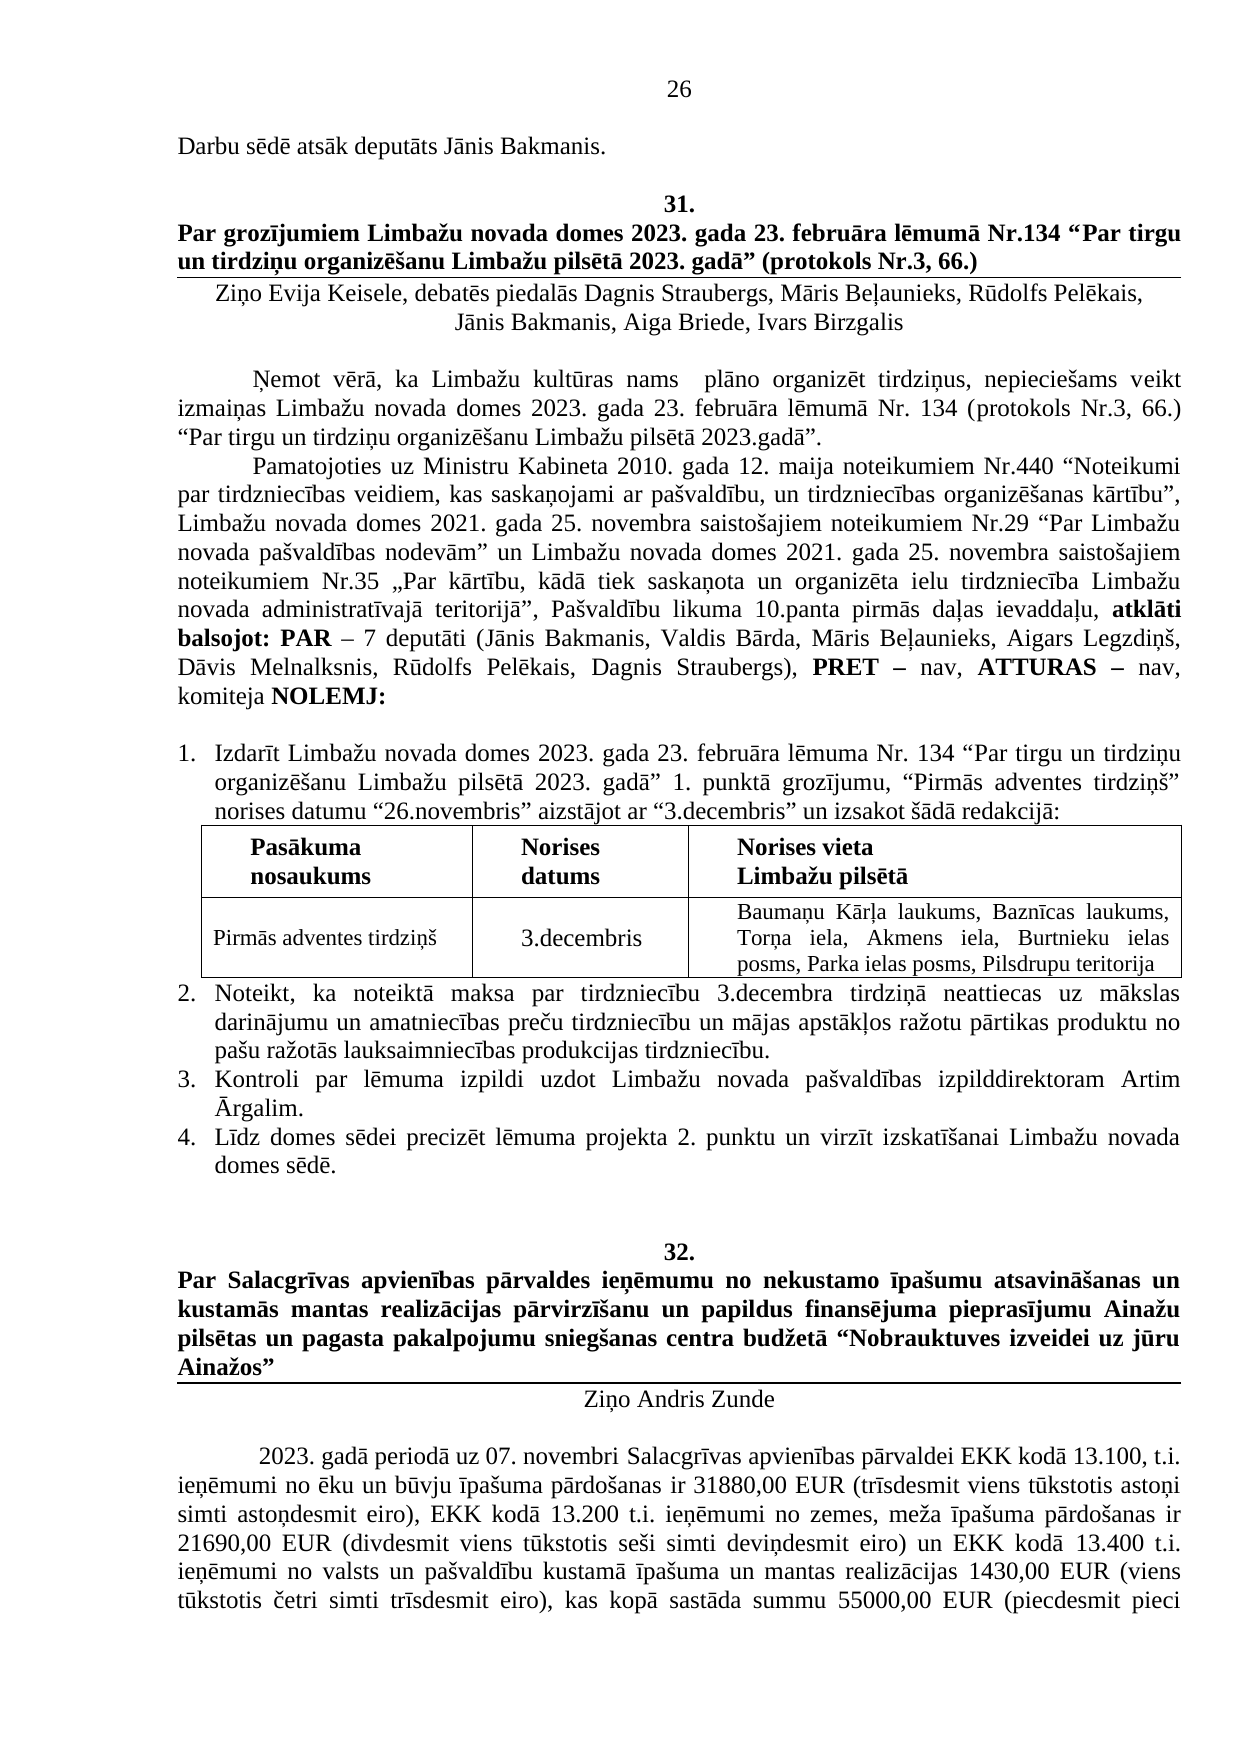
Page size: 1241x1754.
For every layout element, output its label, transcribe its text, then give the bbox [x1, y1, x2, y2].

text Par grozījumiem Limbažu novada domes 2023. gada 23. februāra lēmumā Nr.134 “Par tirgu un tirdziņu organizēšanu Limbažu pilsētā 2023. gadā” (protokols Nr.3, 66.) [177, 218, 1181, 277]
text Darbu sēdē atsāk deputāts Jānis Bakmanis. [177, 131, 1181, 160]
list Kontroli par lēmuma izpildi uzdot Limbažu novada pašvaldības izpilddirektoram Artim Ārgalim. [177, 1064, 1181, 1122]
list Izdarīt Limbažu novada domes 2023. gada 23. februāra lēmuma Nr. 134 “Par tirgu un tirdziņu organizēšanu Limbažu pilsētā 2023. gadā” 1. punktā grozījumu, “Pirmās adventes tirdziņš” norises datumu “26.novembris” aizstājot ar “3.decembris” un izsakot šādā redakcijā: [177, 738, 1181, 824]
table_header Norises datums [473, 826, 688, 897]
text Jānis Bakmanis, Aiga Briede, Ivars Birzgalis [177, 307, 1181, 336]
table_header Pasākuma nosaukums [202, 826, 472, 897]
subtitle 31. [177, 189, 1181, 218]
table_cell Baumaņu Kārļa laukums, Baznīcas laukums, Torņa iela, Akmens iela, Burtnieku ielas posms, Parka ielas posms, Pilsdrupu teritorija [689, 898, 1181, 977]
text Ņemot vērā, ka Limbažu kultūras nams plāno organizēt tirdziņus, nepieciešams veikt izmaiņas Limbažu novada domes 2023. gada 23. februāra lēmumā Nr. 134 (protokols Nr.3, 66.) “Par tirgu un tirdziņu organizēšanu Limbažu pilsētā 2023.gadā”. [177, 364, 1181, 451]
table_cell 3.decembris [473, 898, 688, 977]
text Ziņo Evija Keisele, debatēs piedalās Dagnis Straubergs, Māris Beļaunieks, Rūdolfs Pelēkais, [177, 278, 1181, 307]
text Pamatojoties uz Ministru Kabineta 2010. gada 12. maija noteikumiem Nr.440 “Noteikumi par tirdzniecības veidiem, kas saskaņojami ar pašvaldību, un tirdzniecības organizēšanas kārtību”, Limbažu novada domes 2021. gada 25. novembra saistošajiem noteikumiem Nr.29 “Par Limbažu novada pašvaldības nodevām” un Limbažu novada domes 2021. gada 25. novembra saistošajiem noteikumiem Nr.35 „Par kārtību, kādā tiek saskaņota un organizēta ielu tirdzniecība Limbažu novada administratīvajā teritorijā”, Pašvaldību likuma 10.panta pirmās daļas ievaddaļu, atklāti balsojot: PAR – 7 deputāti (Jānis Bakmanis, Valdis Bārda, Māris Beļaunieks, Aigars Legzdiņš, Dāvis Melnalksnis, Rūdolfs Pelēkais, Dagnis Straubergs), PRET – nav, ATTURAS – nav, komiteja NOLEMJ: [177, 451, 1181, 709]
table_header Norises vieta Limbažu pilsētā [689, 826, 1181, 897]
text Par Salacgrīvas apvienības pārvaldes ieņēmumu no nekustamo īpašumu atsavināšanas un kustamās mantas realizācijas pārvirzīšanu un papildus finansējuma pieprasījumu Ainažu pilsētas un pagasta pakalpojumu sniegšanas centra budžetā “Nobrauktuves izveidei uz jūru Ainažos” [177, 1265, 1181, 1382]
list Noteikt, ka noteiktā maksa par tirdzniecību 3.decembra tirdziņā neattiecas uz mākslas darinājumu un amatniecības preču tirdzniecību un mājas apstākļos ražotu pārtikas produktu no pašu ražotās lauksaimniecības produkcijas tirdzniecību. [177, 978, 1181, 1064]
table_cell Pirmās adventes tirdziņš [202, 898, 472, 977]
subtitle 32. [177, 1237, 1181, 1265]
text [177, 1441, 1181, 1614]
text Ziņo Andris Zunde [177, 1384, 1181, 1413]
list Līdz domes sēdei precizēt lēmuma projekta 2. punktu un virzīt izskatīšanai Limbažu novada domes sēdē. [177, 1122, 1181, 1179]
